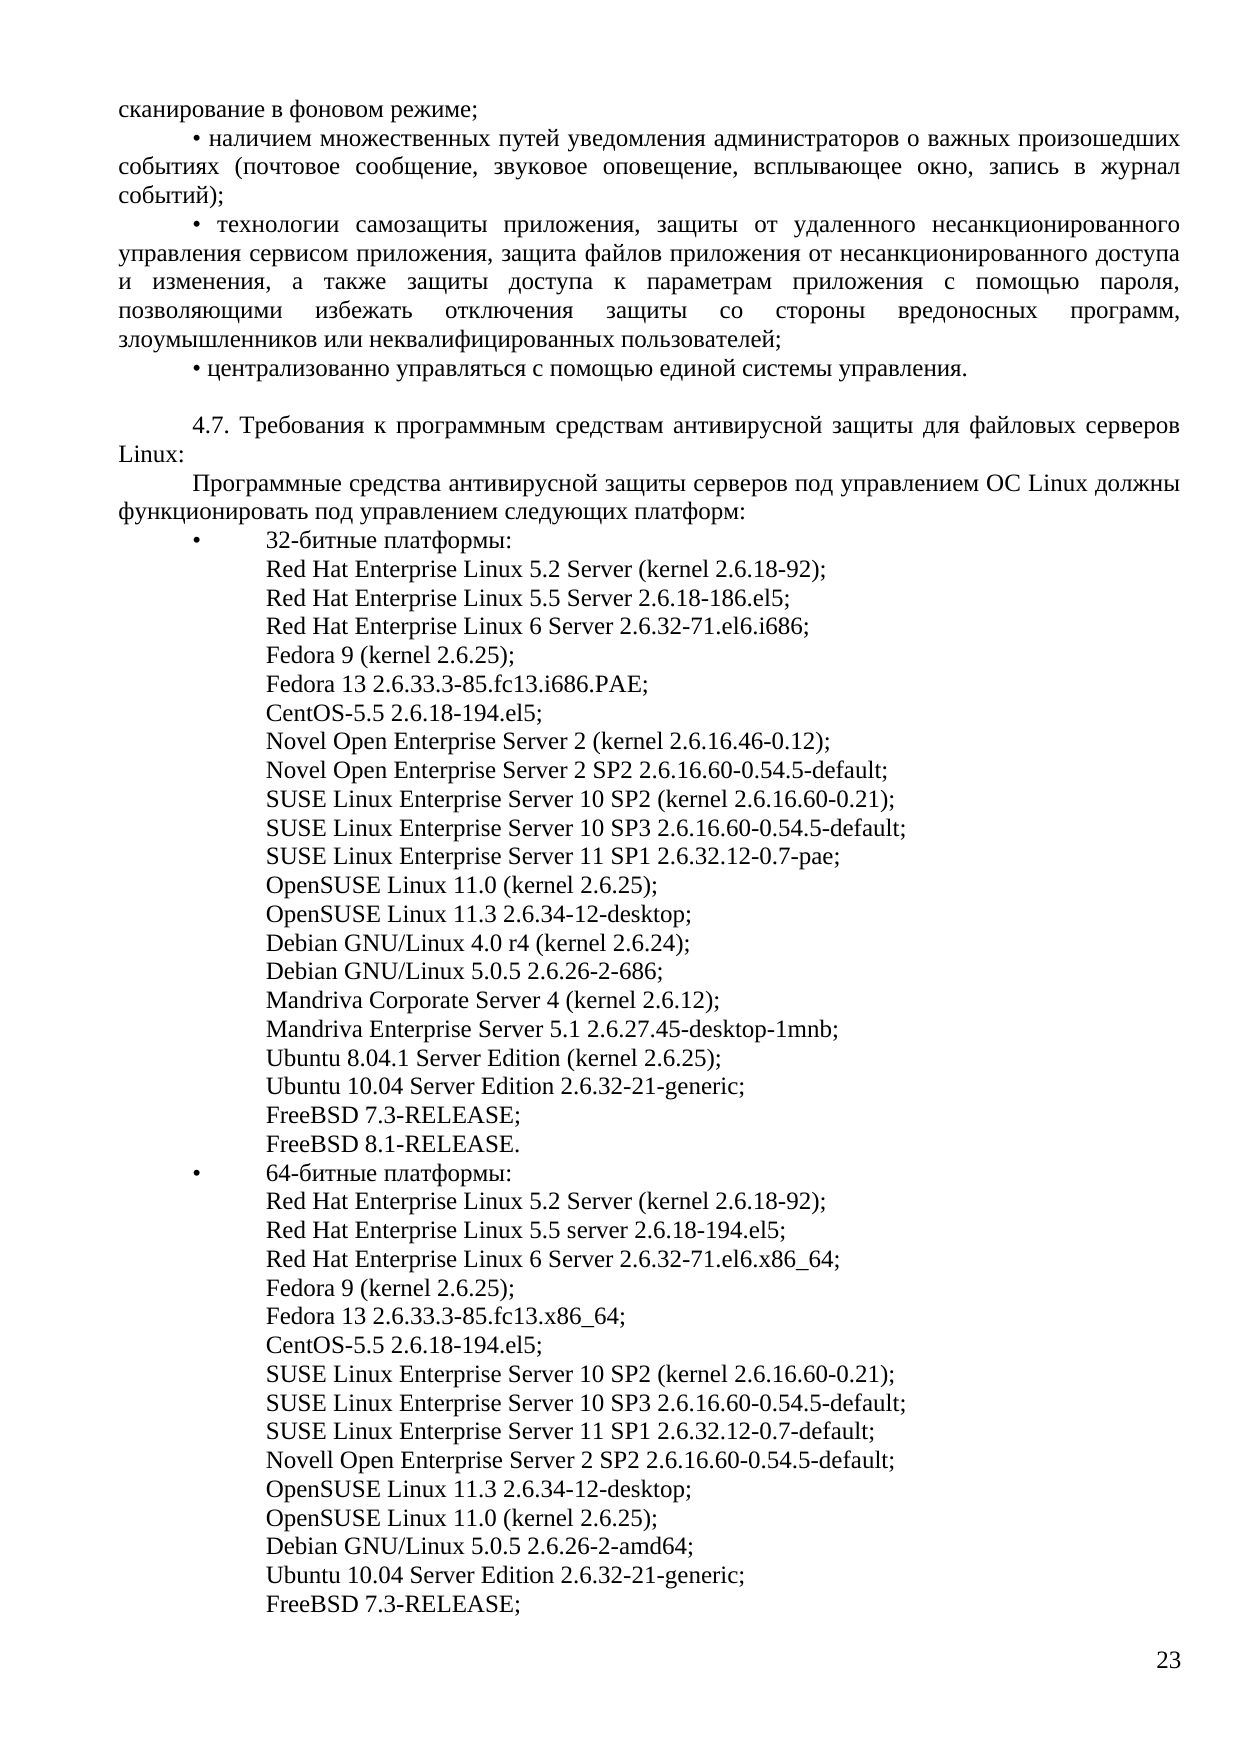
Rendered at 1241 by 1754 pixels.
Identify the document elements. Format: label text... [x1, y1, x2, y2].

text  Mandriva Enterprise Server 5.1 2.6.27.45-desktop-1mnb; [118, 1014, 1181, 1043]
text  FreeBSD 7.3-RELEASE; [118, 1100, 1181, 1129]
text  SUSE Linux Enterprise Server 10 SP3 2.6.16.60-0.54.5-default; [118, 1388, 1181, 1416]
text  Ubuntu 10.04 Server Edition 2.6.32-21-generic; [118, 1560, 1181, 1589]
text Программные средства антивирусной защиты серверов под управлением ОС Linux должны функционировать под управлением следующих платформ: [118, 468, 1181, 525]
text • наличием множественных путей уведомления администраторов о важных произошедших событиях (почтовое сообщение, звуковое оповещение, всплывающее окно, запись в журнал событий); [118, 123, 1181, 209]
text  Debian GNU/Linux 5.0.5 2.6.26-2-amd64; [118, 1531, 1181, 1560]
text  Fedora 9 (kernel 2.6.25); [118, 1273, 1181, 1301]
text  Fedora 9 (kernel 2.6.25); [118, 640, 1181, 669]
text • централизованно управляться с помощью единой системы управления. [118, 353, 1181, 381]
text  Red Hat Enterprise Linux 5.5 Server 2.6.18-186.el5; [118, 583, 1181, 611]
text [118, 94, 1181, 123]
text  SUSE Linux Enterprise Server 11 SP1 2.6.32.12-0.7-default; [118, 1416, 1181, 1445]
text  Novel Open Enterprise Server 2 (kernel 2.6.16.46-0.12); [118, 726, 1181, 755]
text  OpenSUSE Linux 11.3 2.6.34-12-desktop; [118, 899, 1181, 928]
text 4.7. Требования к программным средствам антивирусной защиты для файловых серверов Linux: [118, 410, 1181, 468]
text  Fedora 13 2.6.33.3-85.fc13.i686.PAE; [118, 669, 1181, 698]
text  SUSE Linux Enterprise Server 11 SP1 2.6.32.12-0.7-pae; [118, 841, 1181, 870]
text  Mandriva Corporate Server 4 (kernel 2.6.12); [118, 985, 1181, 1014]
text  Red Hat Enterprise Linux 5.5 server 2.6.18-194.el5; [118, 1215, 1181, 1244]
text  CentOS-5.5 2.6.18-194.el5; [118, 1330, 1181, 1359]
text  SUSE Linux Enterprise Server 10 SP2 (kernel 2.6.16.60-0.21); [118, 784, 1181, 813]
text • технологии самозащиты приложения, защиты от удаленного несанкционированного управления сервисом приложения, защита файлов приложения от несанкционированного доступа и изменения, а также защиты доступа к параметрам приложения с помощью пароля, позволяющими избежать отключения защиты со стороны вредоносных программ, злоумышленников или неквалифицированных пользователей; [118, 209, 1181, 353]
text  OpenSUSE Linux 11.0 (kernel 2.6.25); [118, 1503, 1181, 1531]
text  Debian GNU/Linux 5.0.5 2.6.26-2-686; [118, 956, 1181, 985]
text  OpenSUSE Linux 11.0 (kernel 2.6.25); [118, 870, 1181, 899]
text  Novel Open Enterprise Server 2 SP2 2.6.16.60-0.54.5-default; [118, 755, 1181, 784]
text  SUSE Linux Enterprise Server 10 SP2 (kernel 2.6.16.60-0.21); [118, 1359, 1181, 1388]
text  Red Hat Enterprise Linux 6 Server 2.6.32-71.el6.i686; [118, 611, 1181, 640]
text  Red Hat Enterprise Linux 5.2 Server (kernel 2.6.18-92); [118, 1186, 1181, 1215]
text  Red Hat Enterprise Linux 5.2 Server (kernel 2.6.18-92); [118, 554, 1181, 583]
text  CentOS-5.5 2.6.18-194.el5; [118, 698, 1181, 726]
text  FreeBSD 8.1-RELEASE. [118, 1129, 1181, 1158]
text  Ubuntu 8.04.1 Server Edition (kernel 2.6.25); [118, 1043, 1181, 1071]
text  OpenSUSE Linux 11.3 2.6.34-12-desktop; [118, 1474, 1181, 1503]
text • 32-битные платформы: [118, 525, 1181, 554]
text  Fedora 13 2.6.33.3-85.fc13.x86_64; [118, 1301, 1181, 1330]
text  Ubuntu 10.04 Server Edition 2.6.32-21-generic; [118, 1071, 1181, 1100]
text • 64-битные платформы: [118, 1158, 1181, 1186]
text  Novell Open Enterprise Server 2 SP2 2.6.16.60-0.54.5-default; [118, 1445, 1181, 1474]
text  Debian GNU/Linux 4.0 r4 (kernel 2.6.24); [118, 928, 1181, 956]
text  FreeBSD 7.3-RELEASE; [118, 1589, 1181, 1618]
text  Red Hat Enterprise Linux 6 Server 2.6.32-71.el6.x86_64; [118, 1244, 1181, 1273]
text  SUSE Linux Enterprise Server 10 SP3 2.6.16.60-0.54.5-default; [118, 813, 1181, 841]
